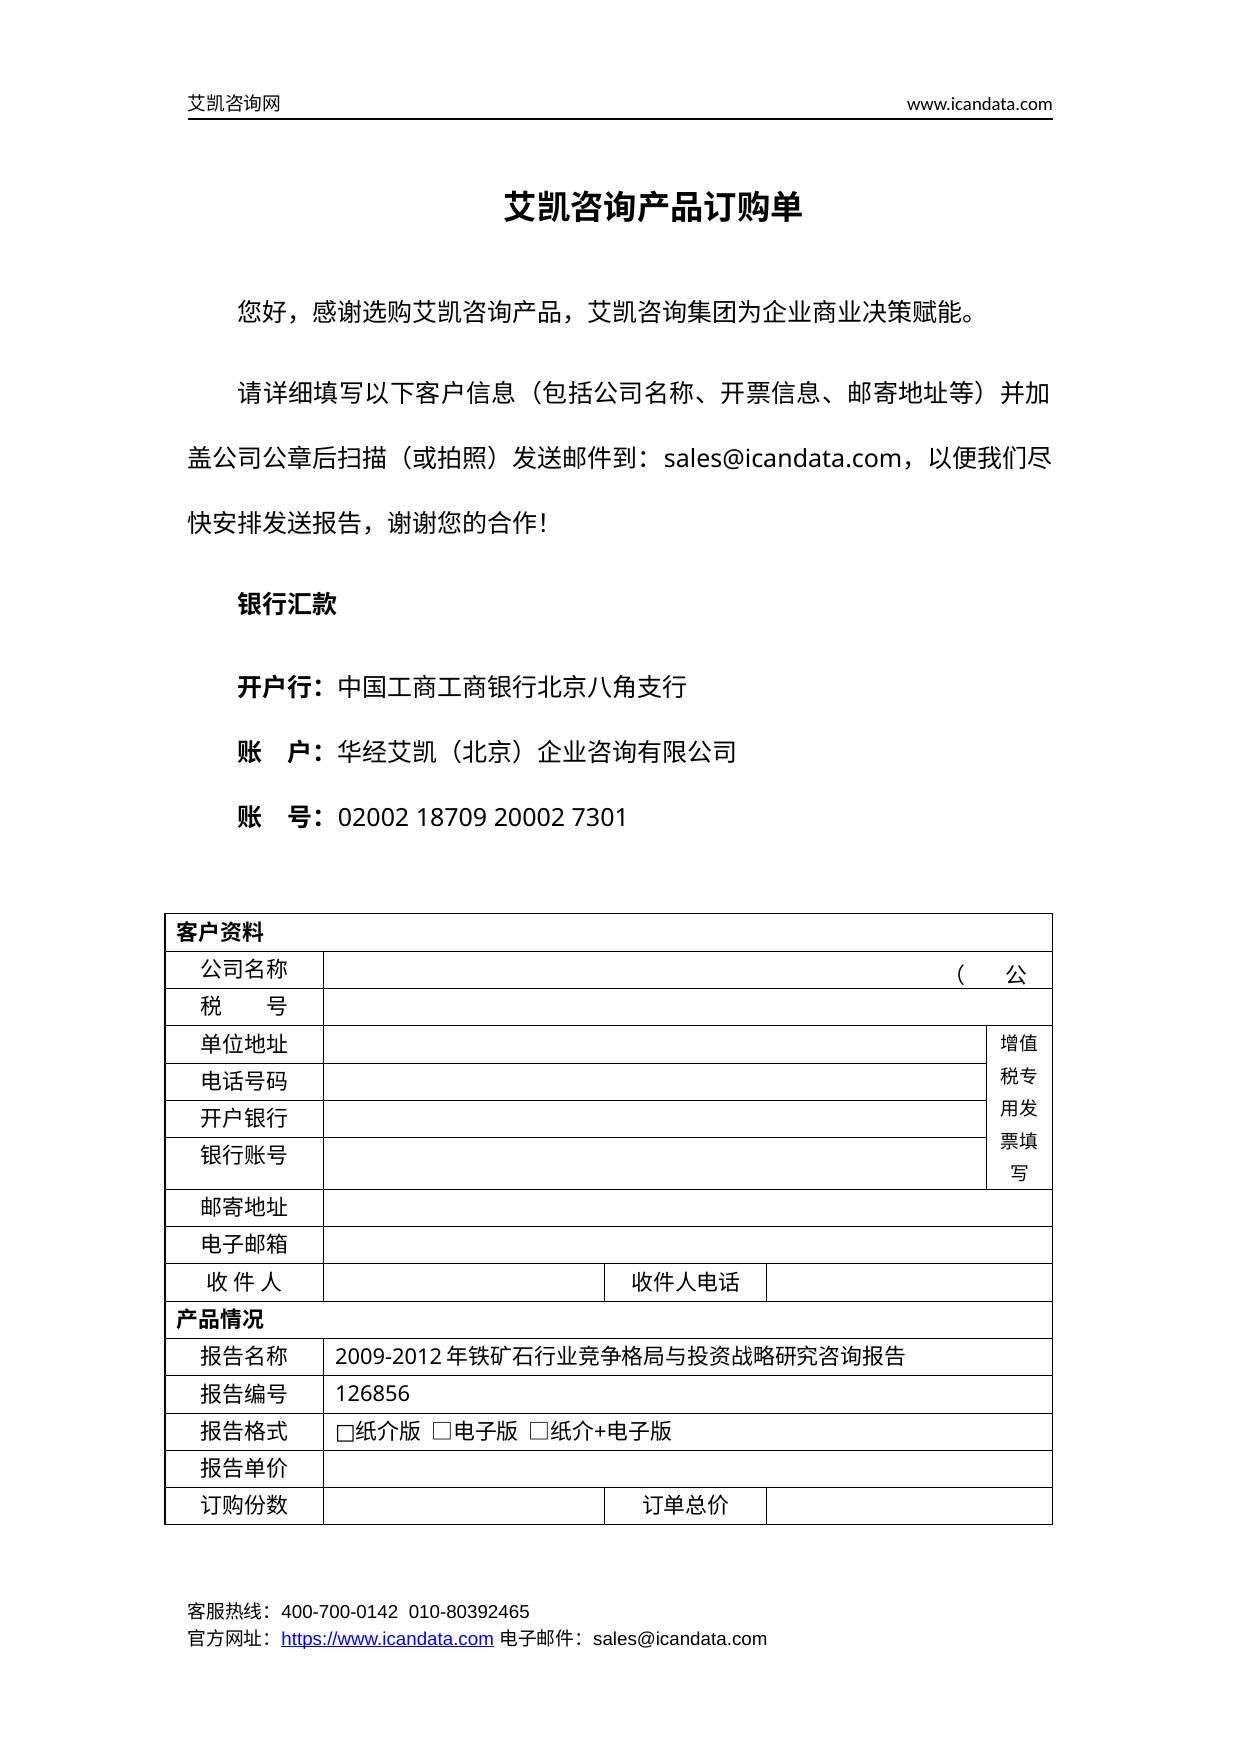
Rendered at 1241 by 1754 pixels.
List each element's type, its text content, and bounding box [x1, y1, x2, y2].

text 艾凯咨询产品订购单 [187, 172, 1053, 237]
table_cell 报告编号 [166, 1376, 323, 1412]
text 账 户：华经艾凯（北京）企业咨询有限公司 [187, 718, 1053, 783]
text 银行汇款 [187, 570, 1053, 635]
table_cell [324, 1138, 986, 1189]
table_cell 税 号 [166, 989, 323, 1025]
table_cell 邮寄地址 [166, 1190, 323, 1226]
table_cell 2009-2012年铁矿石行业竞争格局与投资战略研究咨询报告 [324, 1339, 1052, 1375]
table_cell 报告名称 [166, 1339, 323, 1375]
table_cell 单位地址 [166, 1026, 323, 1062]
table_cell [767, 1488, 1052, 1524]
table_cell [324, 952, 1052, 988]
text 账 号：02002 18709 20002 7301 [187, 783, 1053, 848]
table_cell [324, 1190, 1052, 1226]
table_cell 126856 [324, 1376, 1052, 1412]
table_cell [324, 989, 1052, 1025]
table_cell [324, 1488, 604, 1524]
table_cell 收 件 人 [166, 1264, 323, 1301]
table_cell [324, 1101, 986, 1137]
table_cell 增值税专用发票填写 [987, 1026, 1052, 1189]
table_cell 电子邮箱 [166, 1227, 323, 1263]
table_cell □纸介版 □电子版 □纸介+电子版 [324, 1414, 1052, 1450]
table_cell 报告格式 [166, 1414, 323, 1450]
table_cell 产品情况 [166, 1302, 1052, 1338]
table_cell 银行账号 [166, 1138, 323, 1189]
table_cell 报告单价 [166, 1451, 323, 1487]
text 请详细填写以下客户信息（包括公司名称、开票信息、邮寄地址等）并加盖公司公章后扫描（或拍照）发送邮件到：sales@icandata.com，以便我们尽快安排发送报告，谢谢您的合作！ [187, 359, 1053, 554]
table_cell 开户银行 [166, 1101, 323, 1137]
text 您好，感谢选购艾凯咨询产品，艾凯咨询集团为企业商业决策赋能。 [187, 278, 1053, 343]
table_cell 订购份数 [166, 1488, 323, 1524]
table_cell 收件人电话 [605, 1264, 766, 1301]
table_cell [324, 1227, 1052, 1263]
table_cell [324, 1064, 986, 1100]
table_cell 订单总价 [605, 1488, 766, 1524]
table_cell [767, 1264, 1052, 1301]
table_cell 公司名称 [166, 952, 323, 988]
table_cell 电话号码 [166, 1064, 323, 1100]
table_cell [324, 1264, 604, 1301]
table_header 客户资料 [166, 914, 1052, 951]
table_cell [324, 1026, 986, 1062]
text 开户行：中国工商工商银行北京八角支行 [187, 653, 1053, 718]
table_cell [324, 1451, 1052, 1487]
